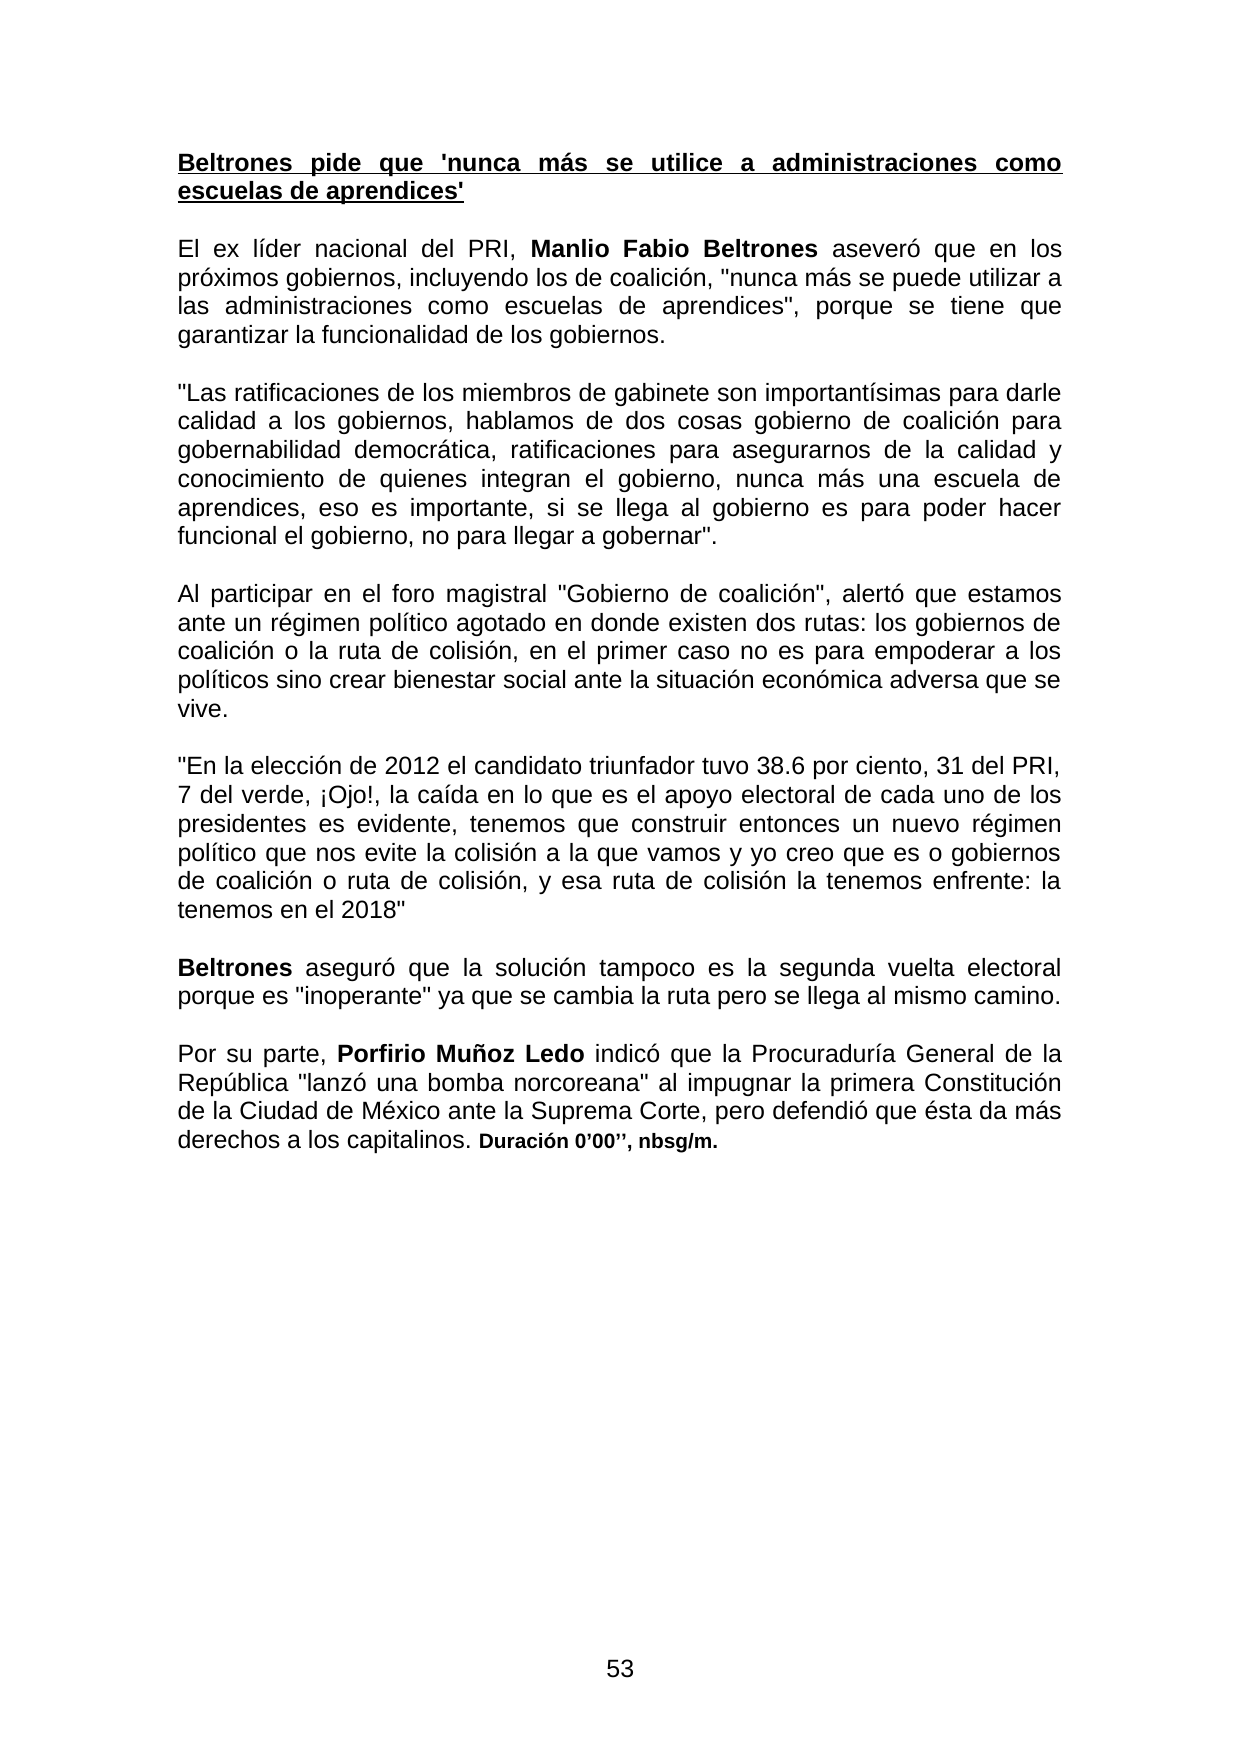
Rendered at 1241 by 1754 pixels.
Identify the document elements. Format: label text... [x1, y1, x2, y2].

text Por su parte, Porfirio Muñoz Ledo indicó que la Procuraduría General de la República "lanzó una bomba norcoreana" al impugnar la primera Constitución de la Ciudad de México ante la Suprema Corte, pero defendió que ésta da más derechos a los capitalinos. Duración 0’00’’, nbsg/m. [177, 1039, 1063, 1154]
text Beltrones aseguró que la solución tampoco es la segunda vuelta electoral porque es "inoperante" ya que se cambia la ruta pero se llega al mismo camino. [177, 953, 1063, 1010]
text "En la elección de 2012 el candidato triunfador tuvo 38.6 por ciento, 31 del PRI, 7 del verde, ¡Ojo!, la caída en lo que es el apoyo electoral de cada uno de los presidentes es evidente, tenemos que construir entonces un nuevo régimen político que nos evite la colisión a la que vamos y yo creo que es o gobiernos de coalición o ruta de colisión, y esa ruta de colisión la tenemos enfrente: la tenemos en el 2018" [177, 751, 1063, 924]
text Beltrones pide que 'nunca más se utilice a administraciones como escuelas de aprendices' [177, 148, 1063, 173]
text "Las ratificaciones de los miembros de gabinete son importantísimas para darle calidad a los gobiernos, hablamos de dos cosas gobierno de coalición para gobernabilidad democrática, ratificaciones para asegurarnos de la calidad y conocimiento de quienes integran el gobierno, nunca más una escuela de aprendices, eso es importante, si se llega al gobierno es para poder hacer funcional el gobierno, no para llegar a gobernar". [177, 378, 1063, 550]
text Al participar en el foro magistral "Gobierno de coalición", alertó que estamos ante un régimen político agotado en donde existen dos rutas: los gobiernos de coalición o la ruta de colisión, en el primer caso no es para empoderar a los políticos sino crear bienestar social ante la situación económica adversa que se vive. [177, 579, 1063, 723]
text El ex líder nacional del PRI, Manlio Fabio Beltrones aseveró que en los próximos gobiernos, incluyendo los de coalición, "nunca más se puede utilizar a las administraciones como escuelas de aprendices", porque se tiene que garantizar la funcionalidad de los gobiernos. [177, 234, 1063, 349]
text Beltrones pide que 'nunca más se utilice a administraciones como escuelas de aprendices' [177, 174, 1063, 205]
